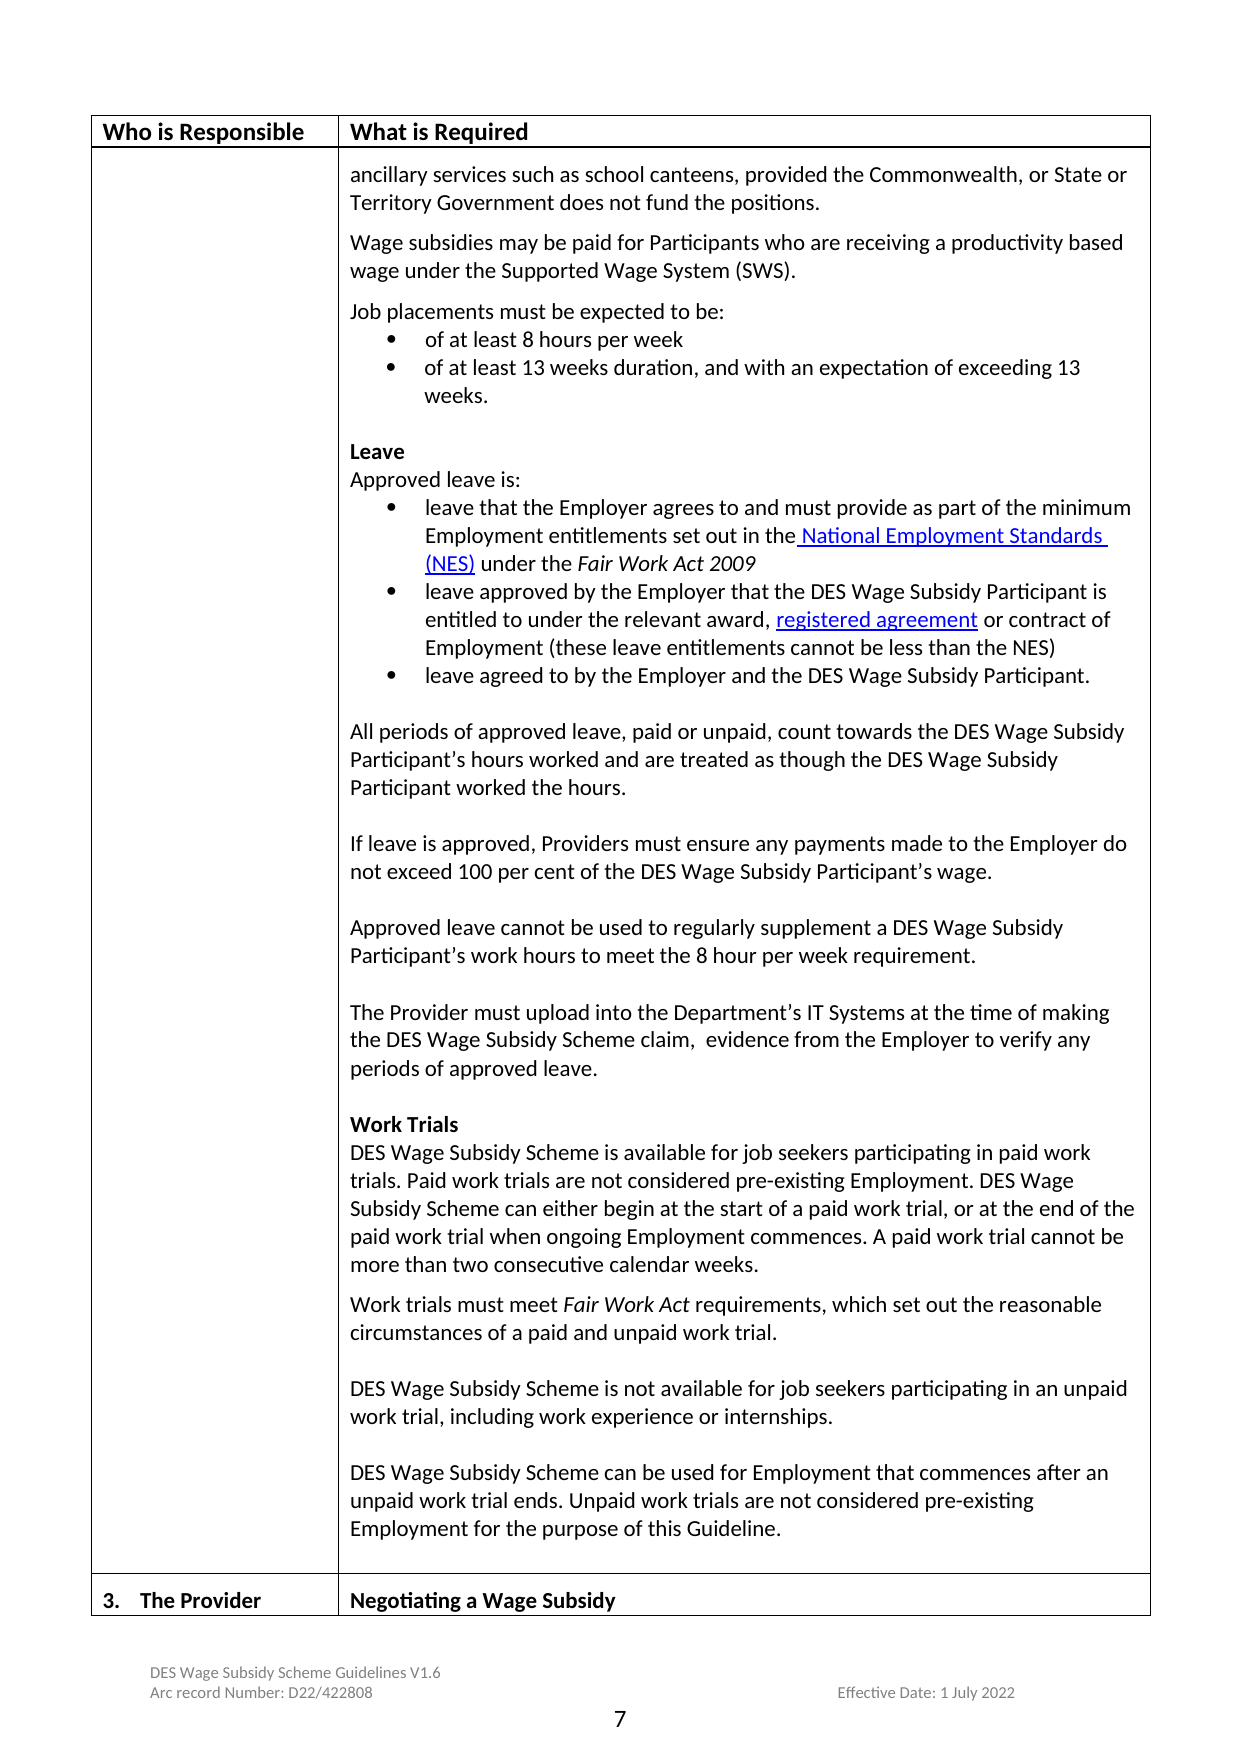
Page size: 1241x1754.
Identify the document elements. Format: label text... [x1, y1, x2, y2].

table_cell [92, 1574, 338, 1614]
table_header What is Required [339, 116, 1150, 146]
table_header Who is Responsible [92, 116, 338, 146]
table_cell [339, 148, 1150, 1573]
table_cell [92, 148, 338, 1573]
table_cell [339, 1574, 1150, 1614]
